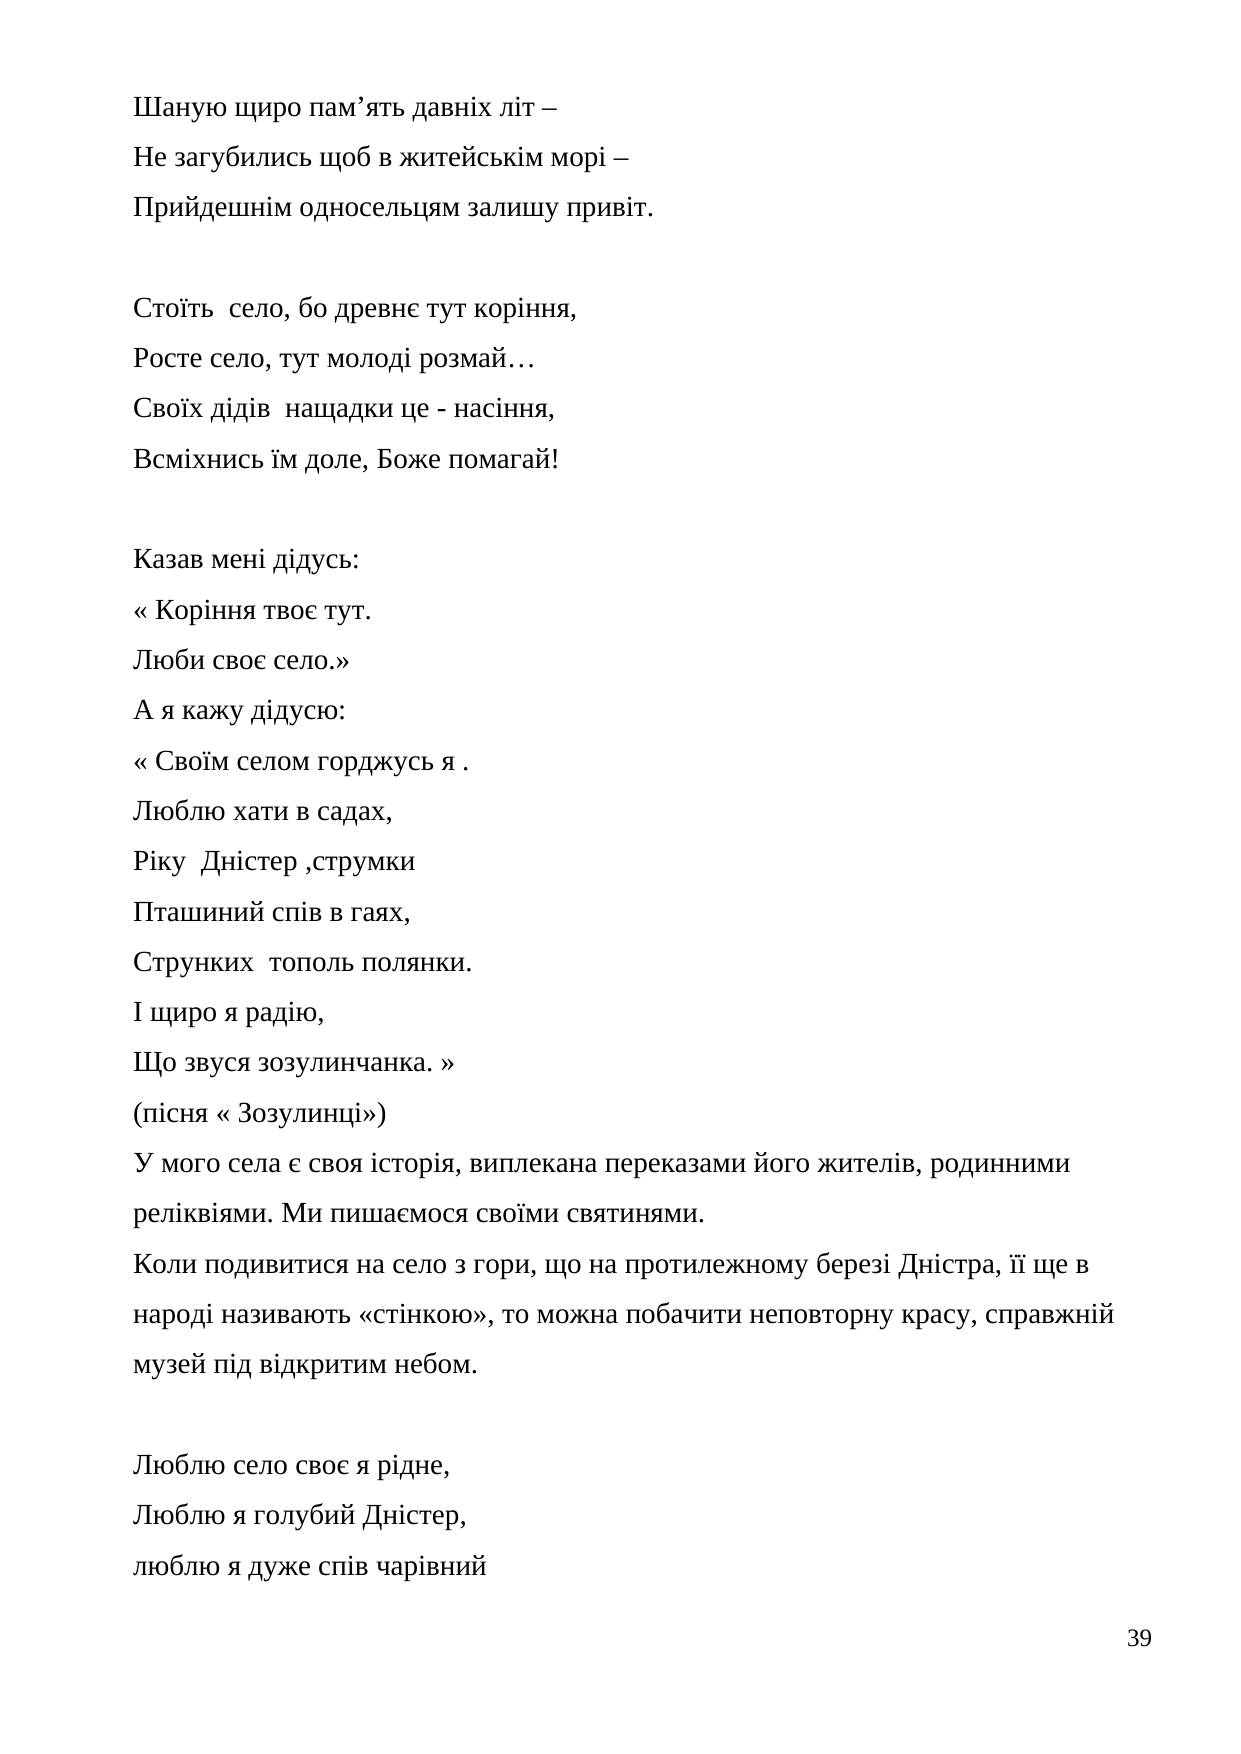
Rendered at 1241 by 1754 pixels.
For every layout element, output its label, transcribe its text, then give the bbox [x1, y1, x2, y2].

text Коли подивитися на село з гори, що на протилежному березі Дністра, її ще в народі називають «стінкою», то можна побачити неповторну красу, справжній музей під відкритим небом. [133, 1246, 1152, 1380]
text Шаную щиро пам’ять давніх літ – [133, 89, 1152, 122]
text Люблю село своє я рідне, [133, 1447, 1152, 1481]
text Всміхнись їм доле, Боже помагай! [133, 441, 1152, 474]
text Росте село, тут молоді розмай… [133, 340, 1152, 374]
text (пісня « Зозулинці») [133, 1095, 1152, 1128]
text Казав мені дідусь: « Коріння твоє тут. Люби своє село.» А я кажу дідусю: « Своїм селом горджусь я . Люблю хати в садах, Ріку Дністер ,струмки Пташиний спів в гаях, [133, 541, 1152, 927]
text Своїх дідів нащадки це - насіння, [133, 391, 1152, 424]
text Не загубились щоб в житейськім морі – [133, 139, 1152, 172]
text Стоїть село, бо древнє тут коріння, [133, 290, 1152, 323]
text Струнких тополь полянки. І щиро я радію, [133, 944, 1152, 1028]
text У мого села є своя історія, виплекана переказами його жителів, родинними реліквіями. Ми пишаємося своїми святинями. [133, 1145, 1152, 1229]
text Люблю я голубий Дністер, [133, 1497, 1152, 1531]
text люблю я дуже спів чарівний [133, 1548, 1152, 1581]
text Що звуся зозулинчанка. » [133, 1044, 1152, 1078]
text Прийдешнім односельцям залишу привіт. [133, 189, 1152, 223]
